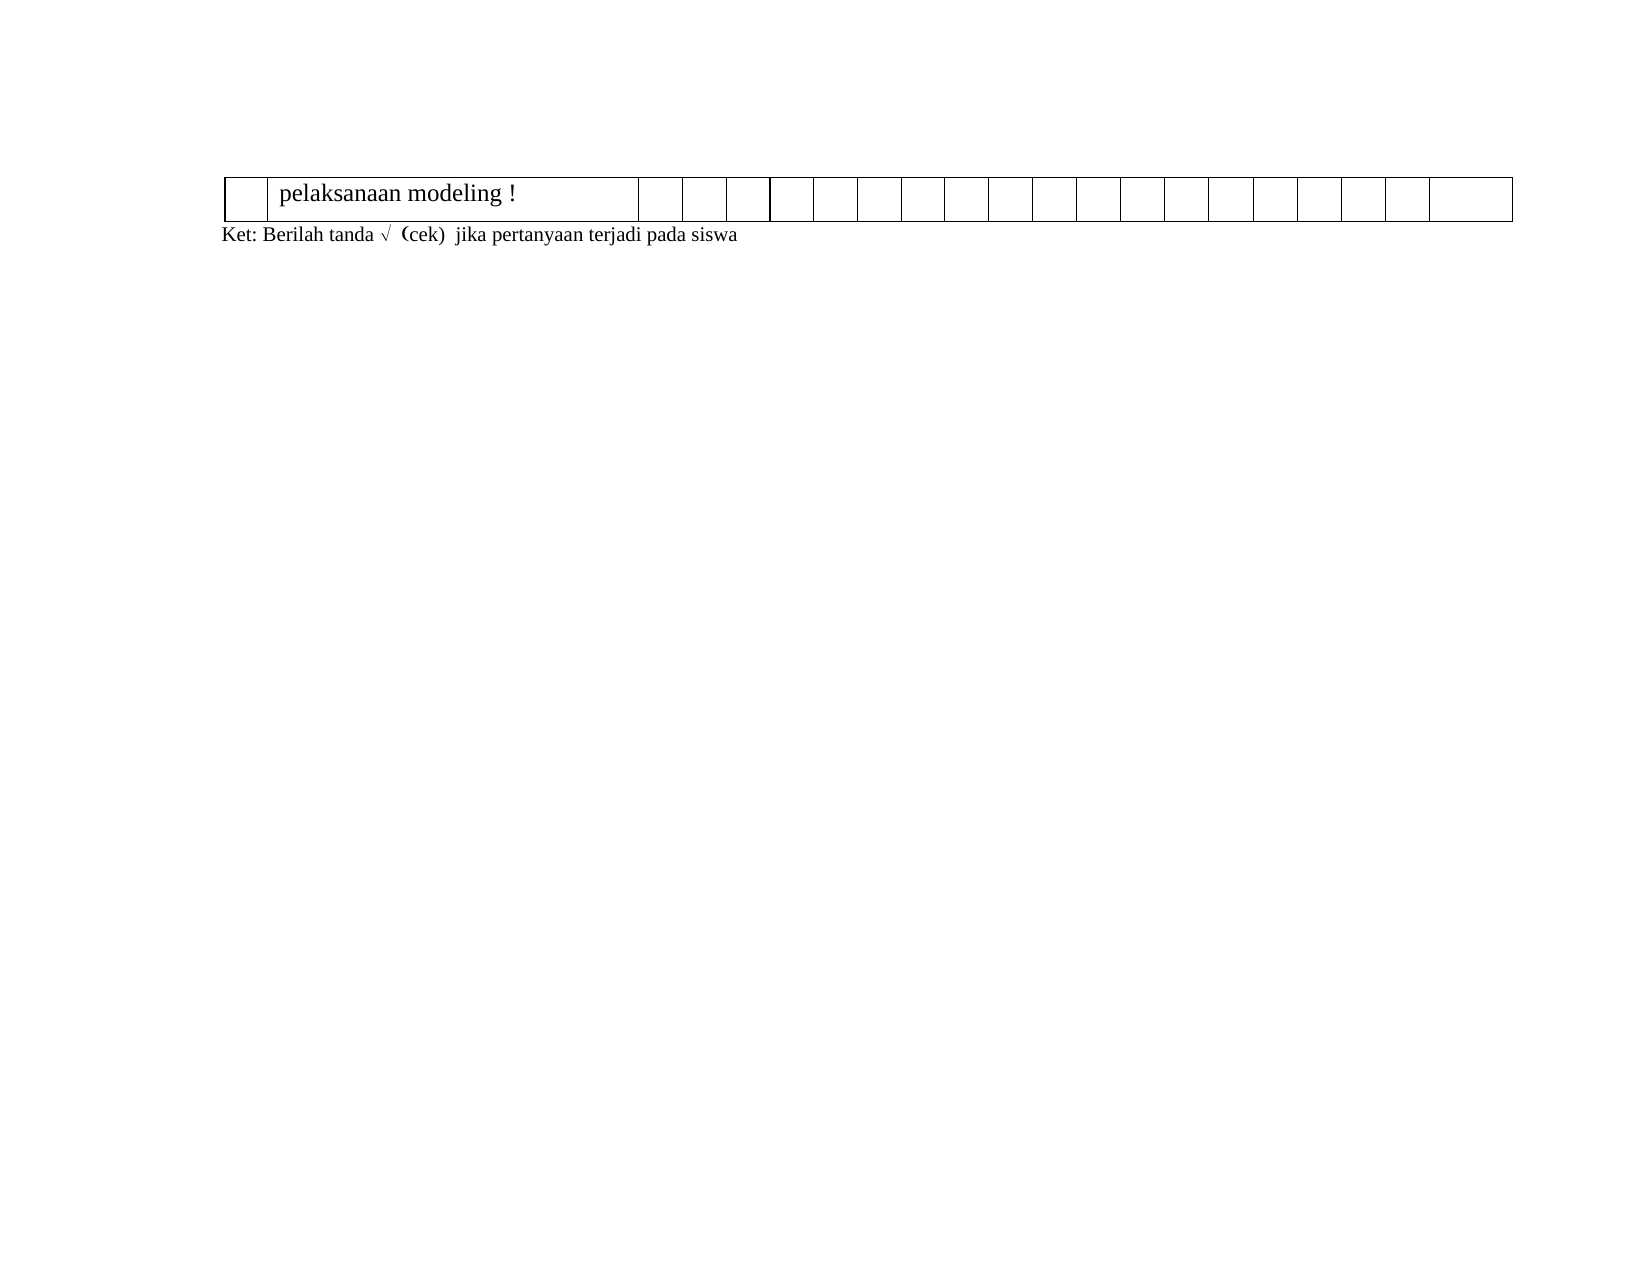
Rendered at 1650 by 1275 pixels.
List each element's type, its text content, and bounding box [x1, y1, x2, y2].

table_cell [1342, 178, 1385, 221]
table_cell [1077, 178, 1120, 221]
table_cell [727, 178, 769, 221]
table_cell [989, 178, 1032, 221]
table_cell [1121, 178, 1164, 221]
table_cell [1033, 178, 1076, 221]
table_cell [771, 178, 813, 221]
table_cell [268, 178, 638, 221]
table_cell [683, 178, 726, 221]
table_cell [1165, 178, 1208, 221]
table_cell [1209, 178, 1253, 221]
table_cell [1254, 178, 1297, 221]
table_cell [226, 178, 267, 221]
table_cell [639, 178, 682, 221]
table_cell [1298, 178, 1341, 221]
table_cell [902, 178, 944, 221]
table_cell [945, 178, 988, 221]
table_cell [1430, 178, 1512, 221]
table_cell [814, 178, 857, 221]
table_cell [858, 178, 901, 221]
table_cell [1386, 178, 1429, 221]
text Ket: Berilah tanda cek) jika pertanyaan terjadi pada siswa [221, 222, 1473, 246]
